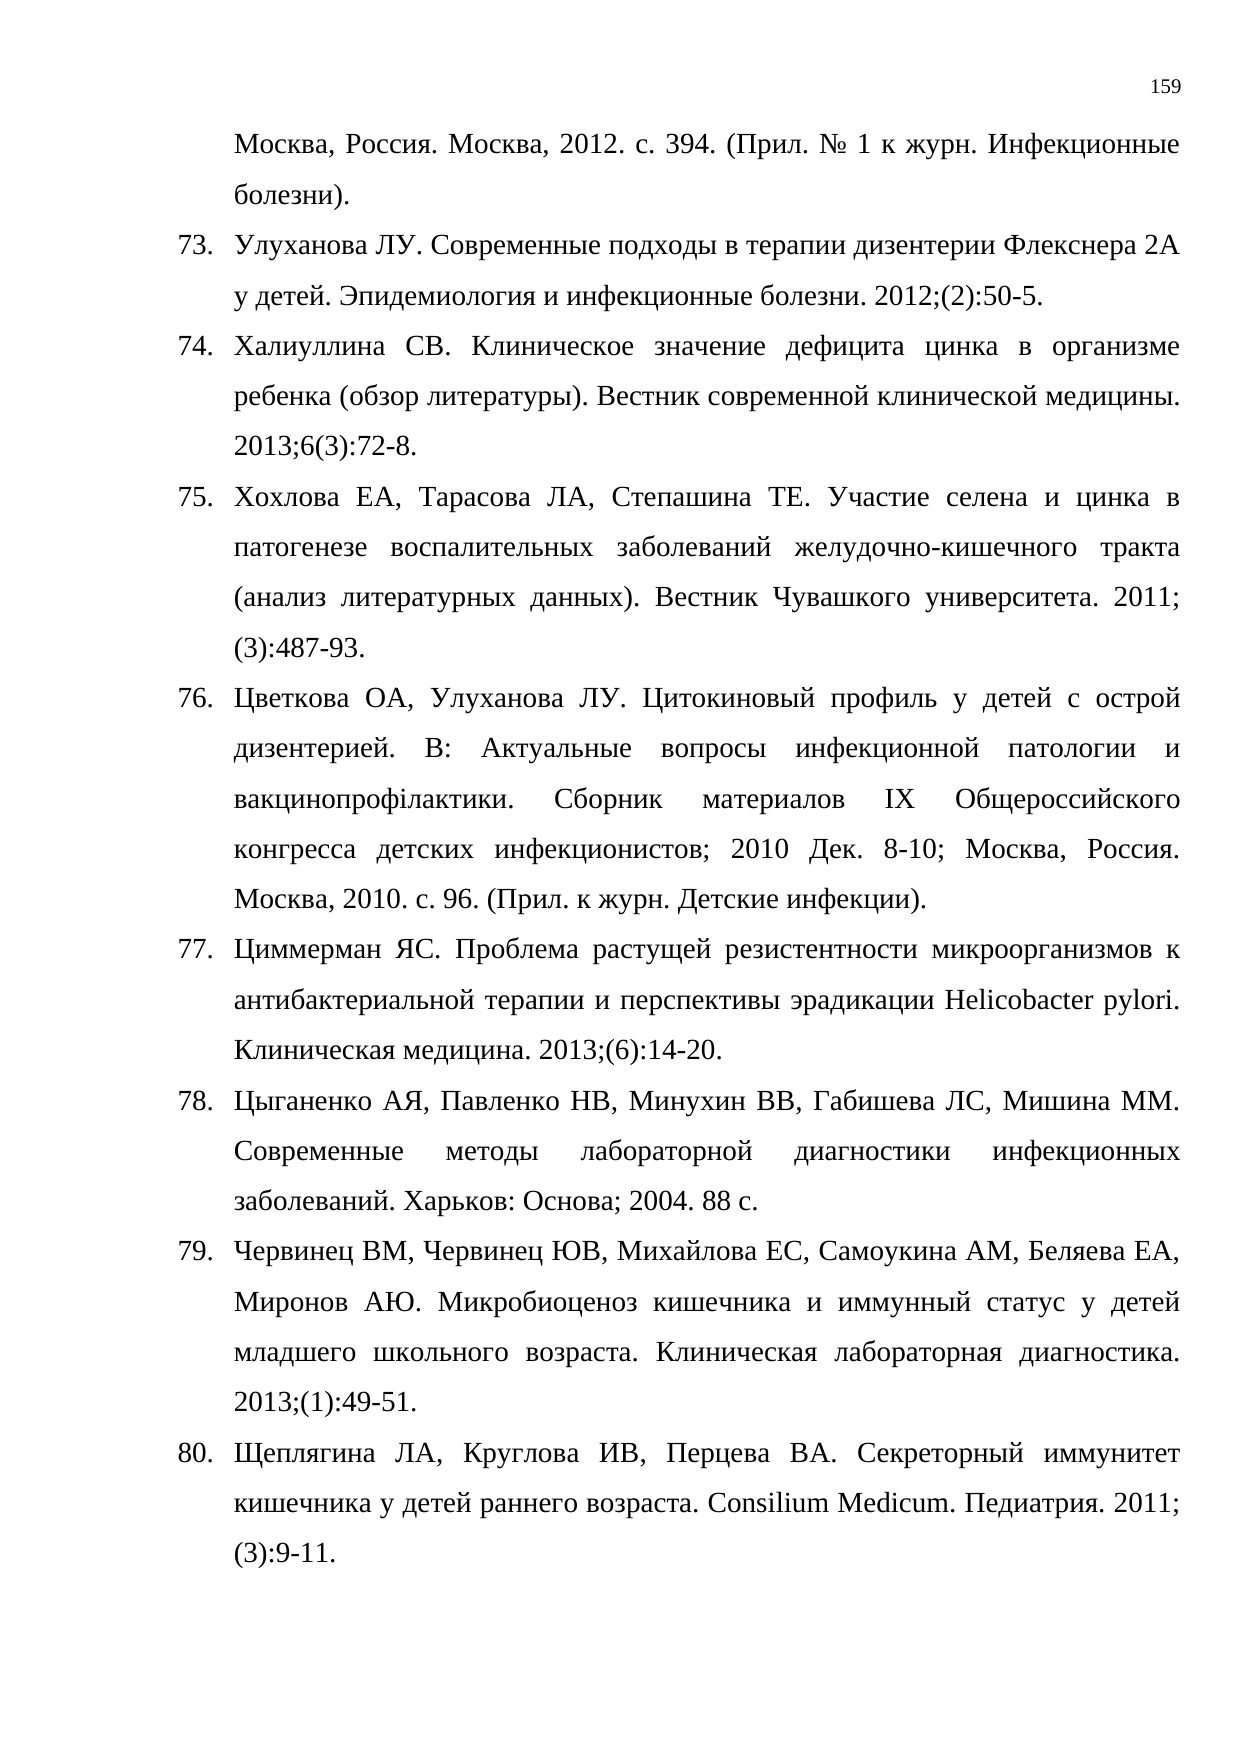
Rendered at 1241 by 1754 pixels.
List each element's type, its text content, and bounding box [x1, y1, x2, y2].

list Цыганенко АЯ, Павленко НВ, Минухин ВВ, Габишева ЛС, Мишина ММ. Современные методы лабораторной диагностики инфекционных заболеваний. Харьков: Основа; 2004. 88 с. [177, 1083, 1181, 1217]
list Улуханова ЛУ. Современные подходы в терапии дизентерии Флекснера 2А у детей. Эпидемиология и инфекционные болезни. 2012;(2):50-5. [177, 227, 1181, 311]
list Щеплягина ЛА, Круглова ИВ, Перцева ВА. Секреторный иммунитет кишечника у детей раннего возраста. Consilium Medicum. Педиатрия. 2011;(3):9-11. [177, 1435, 1181, 1569]
list Циммерман ЯС. Проблема растущей резистентности микроорганизмов к антибактериальной терапии и перспективы эрадикации Helicobacter pylori. Клиническая медицина. 2013;(6):14-20. [177, 932, 1181, 1066]
list Халиуллина СВ. Клиническое значение дефицита цинка в организме ребенка (обзор литературы). Вестник современной клинической медицины. 2013;6(3):72-8. [177, 328, 1181, 462]
list Червинец ВМ, Червинец ЮВ, Михайлова ЕС, Самоукина АМ, Беляева ЕА, Миронов АЮ. Микробиоценоз кишечника и иммунный статус у детей младшего школьного возраста. Клиническая лабораторная диагностика. 2013;(1):49-51. [177, 1233, 1181, 1418]
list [177, 127, 1181, 211]
list Хохлова ЕА, Тарасова ЛА, Степашина ТЕ. Участие селена и цинка в патогенезе воспалительных заболеваний желудочно-кишечного тракта (анализ литературных данных). Вестник Чувашкого университета. 2011;(3):487-93. [177, 479, 1181, 663]
list Цветкова ОА, Улуханова ЛУ. Цитокиновый профиль у детей с острой дизентерией. В: Актуальные вопросы инфекционной патологии и вакцинопрофілактики. Сборник материалов IX Общероссийского конгресса детских инфекционистов; 2010 Дек. 8-10; Москва, Россия. Москва, 2010. с. 96. (Прил. к журн. Детские инфекции). [177, 680, 1181, 915]
